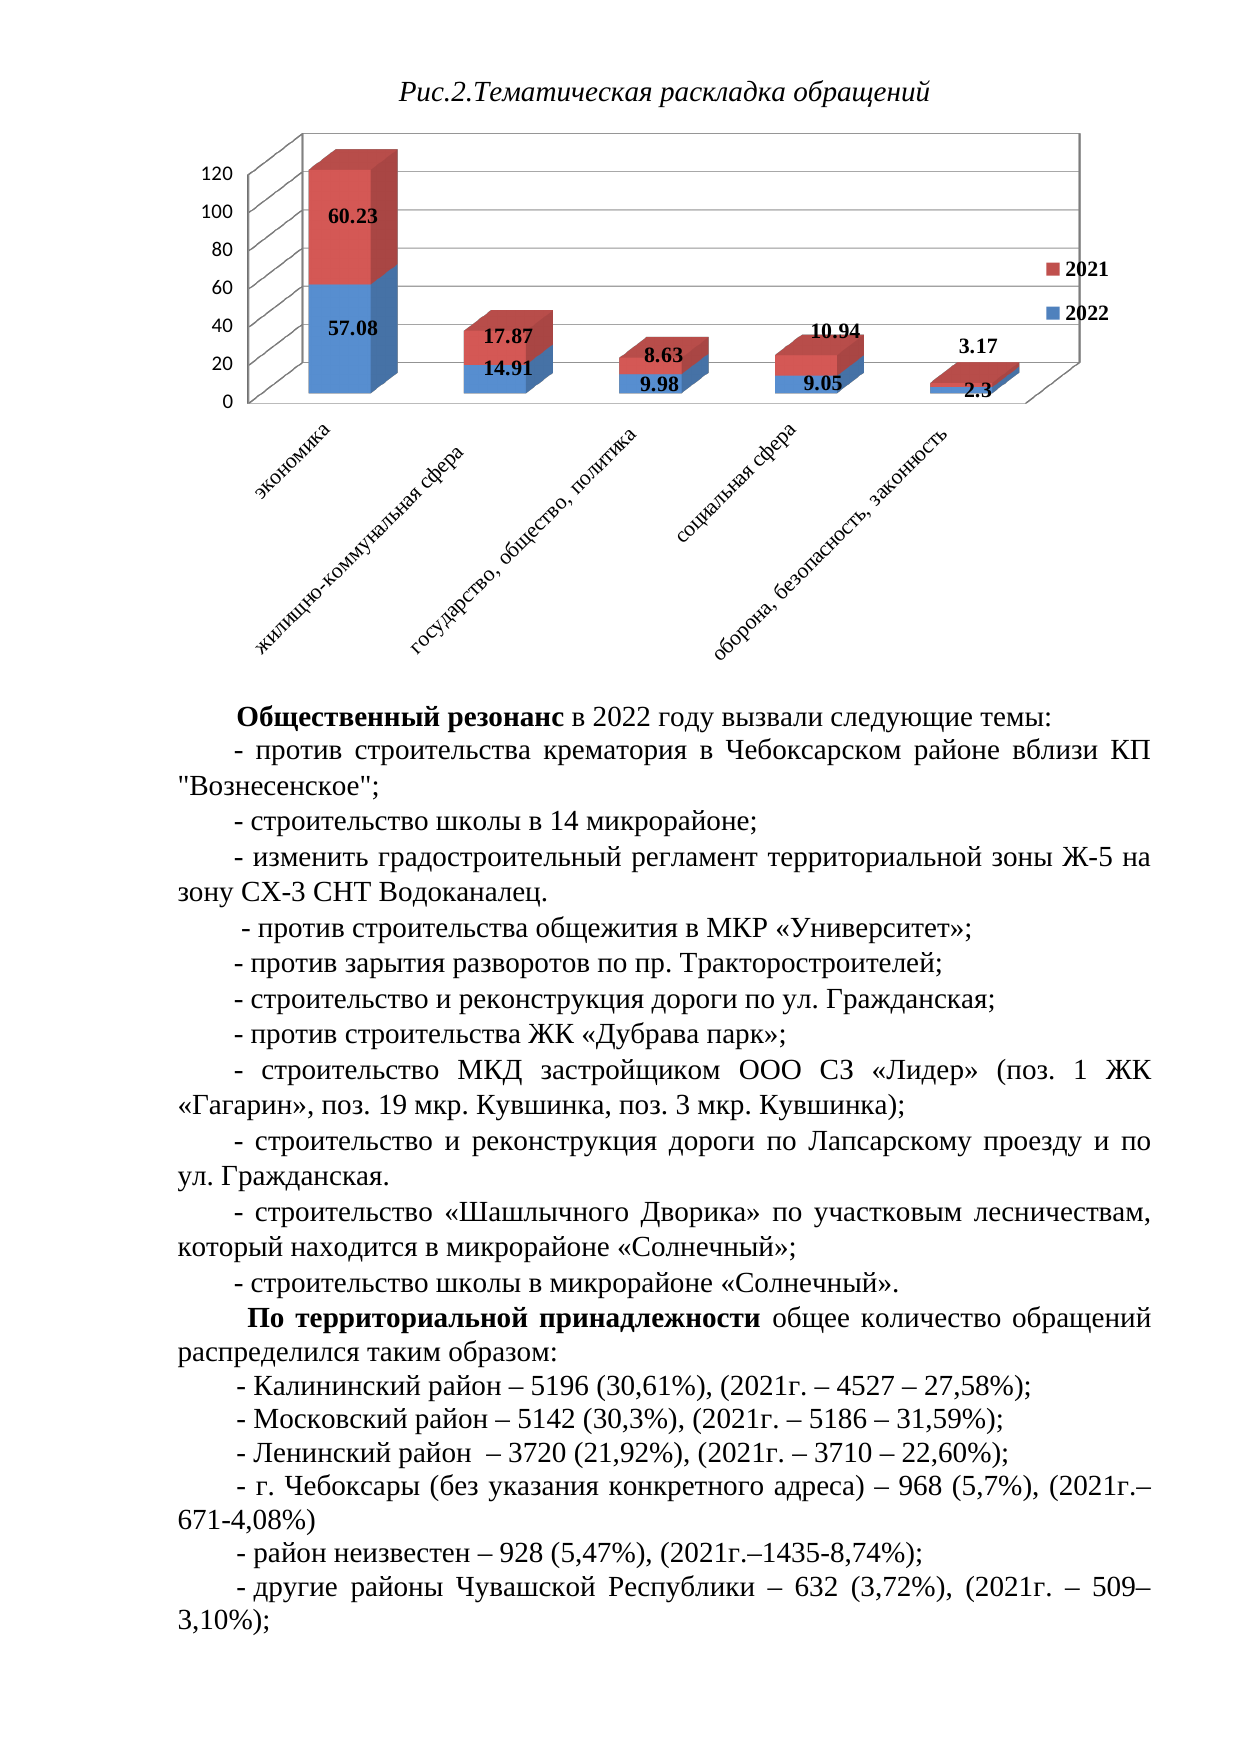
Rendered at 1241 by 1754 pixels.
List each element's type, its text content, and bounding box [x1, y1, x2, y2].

text - другие районы Чувашской Республики – 632 (3,72%), (2021г. – 509– 3,10%); [177, 1569, 1152, 1636]
text - Калининский район – 5196 (30,61%), (2021г. – 4527 – 27,58%); [177, 1368, 1152, 1401]
text - район неизвестен – 928 (5,47%), (2021г.–1435-8,74%); [177, 1535, 1152, 1569]
text - Московский район – 5142 (30,3%), (2021г. – 5186 – 31,59%); [177, 1401, 1152, 1435]
text - против зарытия разворотов по пр. Тракторостроителей; [177, 945, 1152, 979]
text Рис.2.Тематическая раскладка обращений [177, 74, 1152, 107]
text - строительство и реконструкция дороги по ул. Гражданская; [177, 981, 1152, 1014]
text По территориальной принадлежности общее количество обращений распределился таким образом: [177, 1301, 1152, 1368]
text - строительство «Шашлычного Дворика» по участковым лесничествам, который находится в микрорайоне «Солнечный»; [177, 1194, 1152, 1263]
text - против строительства крематория в Чебоксарском районе вблизи КП "Вознесенское"; [177, 732, 1152, 801]
text - строительство и реконструкция дороги по Лапсарскому проезду и по ул. Гражданская. [177, 1123, 1152, 1192]
text - строительство школы в 14 микрорайоне; [177, 803, 1152, 837]
text Общественный резонанс в 2022 году вызвали следующие темы: [177, 699, 1152, 732]
text - против строительства ЖК «Дубрава парк»; [177, 1016, 1152, 1050]
text - против строительства общежития в МКР «Университет»; [177, 910, 1152, 943]
text - строительство МКД застройщиком ООО СЗ «Лидер» (поз. 1 ЖК «Гагарин», поз. 19 мкр. Кувшинка, поз. 3 мкр. Кувшинка); [177, 1052, 1152, 1121]
text - изменить градостроительный регламент территориальной зоны Ж-5 на зону СХ-3 СНТ Водоканалец. [177, 839, 1152, 908]
text - Ленинский район – 3720 (21,92%), (2021г. – 3710 – 22,60%); [177, 1435, 1152, 1468]
text - г. Чебоксары (без указания конкретного адреса) – 968 (5,7%), (2021г.– 671-4,08%) [177, 1468, 1152, 1535]
text - строительство школы в микрорайоне «Солнечный». [177, 1265, 1152, 1298]
